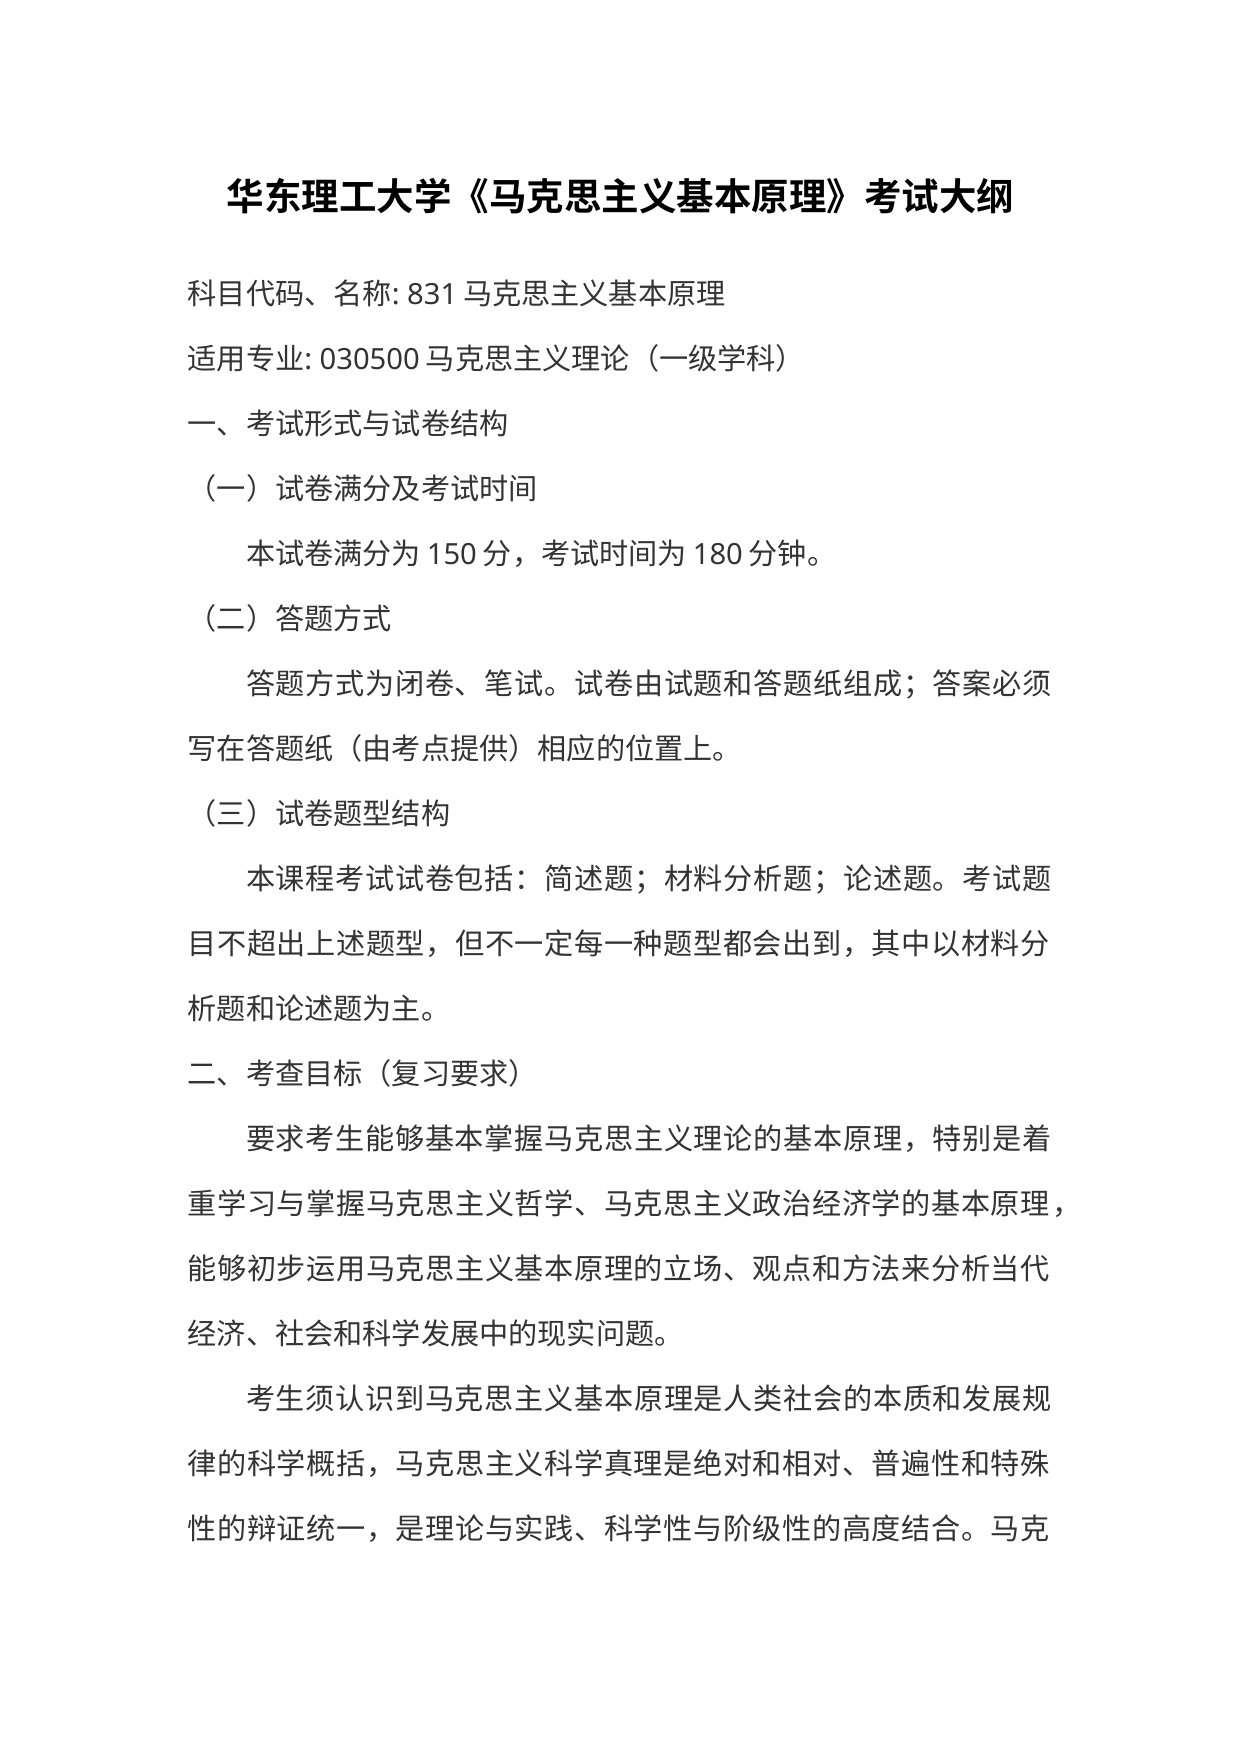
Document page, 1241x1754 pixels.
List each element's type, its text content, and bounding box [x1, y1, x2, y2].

text 答题方式为闭卷、笔试。试卷由试题和答题纸组成；答案必须写在答题纸（由考点提供）相应的位置上。 [187, 649, 1053, 779]
text 适用专业: 030500马克思主义理论（一级学科） [187, 324, 1053, 389]
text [187, 1364, 1053, 1559]
text （一）试卷满分及考试时间 [187, 454, 1053, 519]
text 要求考生能够基本掌握马克思主义理论的基本原理，特别是着重学习与掌握马克思主义哲学、马克思主义政治经济学的基本原理，能够初步运用马克思主义基本原理的立场、观点和方法来分析当代经济、社会和科学发展中的现实问题。 [187, 1104, 1053, 1364]
text （三）试卷题型结构 [187, 779, 1053, 844]
text 华东理工大学《马克思主义基本原理》考试大纲 [187, 162, 1053, 227]
text 二、考查目标（复习要求） [187, 1039, 1053, 1104]
text 一、考试形式与试卷结构 [187, 389, 1053, 454]
text 本试卷满分为150分，考试时间为180分钟。 [187, 519, 1053, 584]
text 本课程考试试卷包括：简述题；材料分析题；论述题。考试题目不超出上述题型，但不一定每一种题型都会出到，其中以材料分析题和论述题为主。 [187, 844, 1053, 1039]
text （二）答题方式 [187, 584, 1053, 649]
text 科目代码、名称: 831马克思主义基本原理 [187, 259, 1053, 324]
